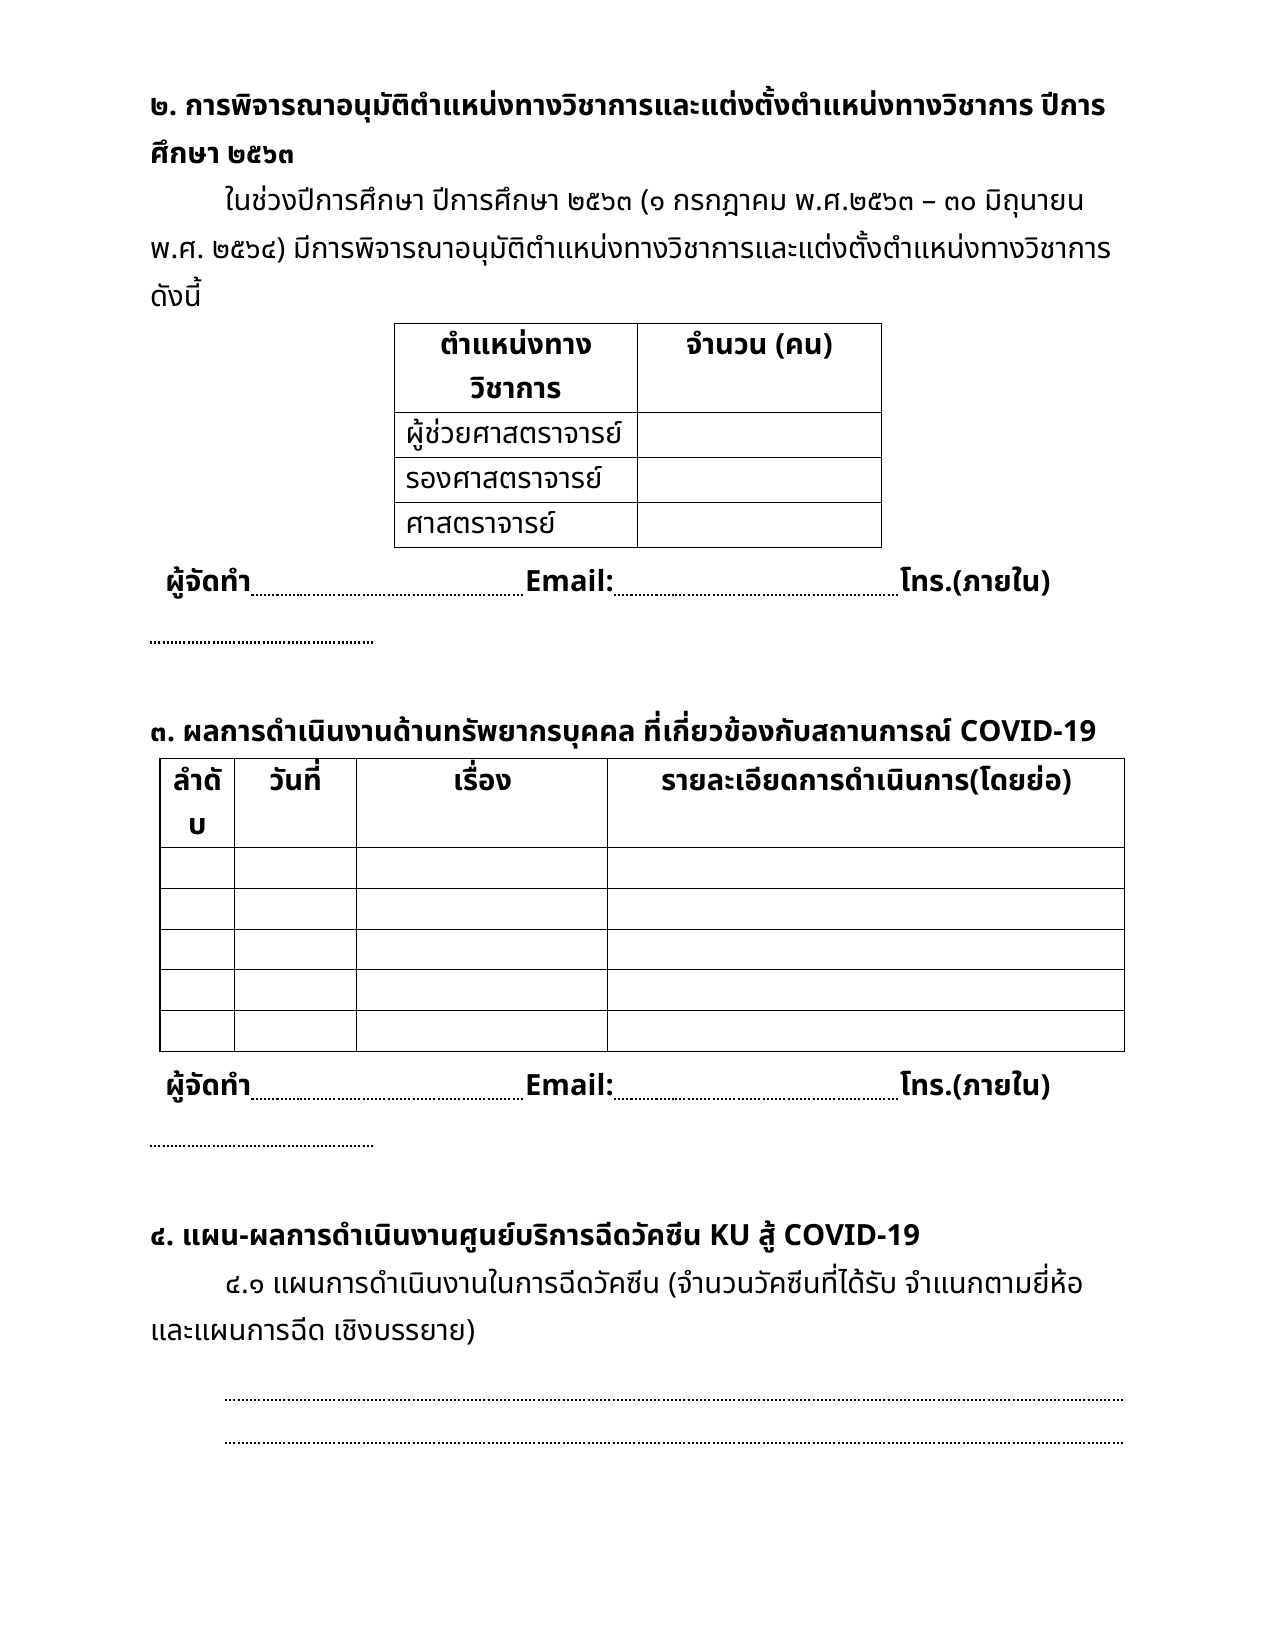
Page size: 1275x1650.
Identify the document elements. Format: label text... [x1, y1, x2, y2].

table_header ลำดับ [161, 759, 234, 847]
text ๔.๑ แผนการดำเนินงานในการฉีดวัคซีน (จำนวนวัคซีนที่ได้รับ จำแนกตามยี่ห้อ และแผนการฉีด เชิงบรรยาย) [150, 1262, 1125, 1354]
table_cell [357, 889, 607, 929]
table_cell [161, 1011, 234, 1051]
table_cell [161, 848, 234, 888]
table_cell [235, 1011, 356, 1051]
table_cell [608, 970, 1124, 1010]
table_cell [638, 503, 881, 547]
table_cell [235, 889, 356, 929]
text ผู้จัดทำ Email: โทร.(ภายใน) [150, 1064, 1125, 1151]
table_cell [357, 1011, 607, 1051]
table_cell [608, 848, 1124, 888]
table_cell [608, 1011, 1124, 1051]
table_header วันที่ [235, 759, 356, 847]
text ผู้จัดทำ Email: โทร.(ภายใน) [150, 561, 1125, 648]
table_cell [357, 970, 607, 1010]
table_cell [638, 413, 881, 457]
table_cell [357, 848, 607, 888]
table_cell [357, 930, 607, 969]
table_cell [608, 889, 1124, 929]
table_header ตำแหน่งทางวิชาการ [395, 324, 637, 412]
table_cell รองศาสตราจารย์ [395, 458, 637, 502]
table_cell [638, 458, 881, 502]
text ๓. ผลการดำเนินงานด้านทรัพยากรบุคคล ที่เกี่ยวข้องกับสถานการณ์ COVID-19 [150, 710, 1125, 754]
table_header เรื่อง [357, 759, 607, 847]
text ในช่วงปีการศึกษา ปีการศึกษา ๒๕๖๓ (๑ กรกฎาคม พ.ศ.๒๕๖๓ – ๓๐ มิถุนายน พ.ศ. ๒๕๖๔) มีการพิจารณาอนุมัติตำแหน่งทางวิชาการและแต่งตั้งตำแหน่งทางวิชาการ ดังนี้ [150, 179, 1125, 319]
table_header จำนวน (คน) [638, 324, 881, 412]
table_cell ศาสตราจารย์ [395, 503, 637, 547]
table_cell [235, 930, 356, 969]
table_cell [161, 970, 234, 1010]
table_cell ผู้ช่วยศาสตราจารย์ [395, 413, 637, 457]
table_cell [235, 848, 356, 888]
table_cell [608, 930, 1124, 969]
text ๒. การพิจารณาอนุมัติตำแหน่งทางวิชาการและแต่งตั้งตำแหน่งทางวิชาการ ปีการศึกษา ๒๕๖๓ [150, 84, 1125, 176]
table_header รายละเอียดการดำเนินการ(โดยย่อ) [608, 759, 1124, 847]
table_cell [161, 889, 234, 929]
table_cell [161, 930, 234, 969]
table_cell [235, 970, 356, 1010]
text ๔. แผน-ผลการดำเนินงานศูนย์บริการฉีดวัคซีน KU สู้ COVID-19 [150, 1214, 1125, 1258]
